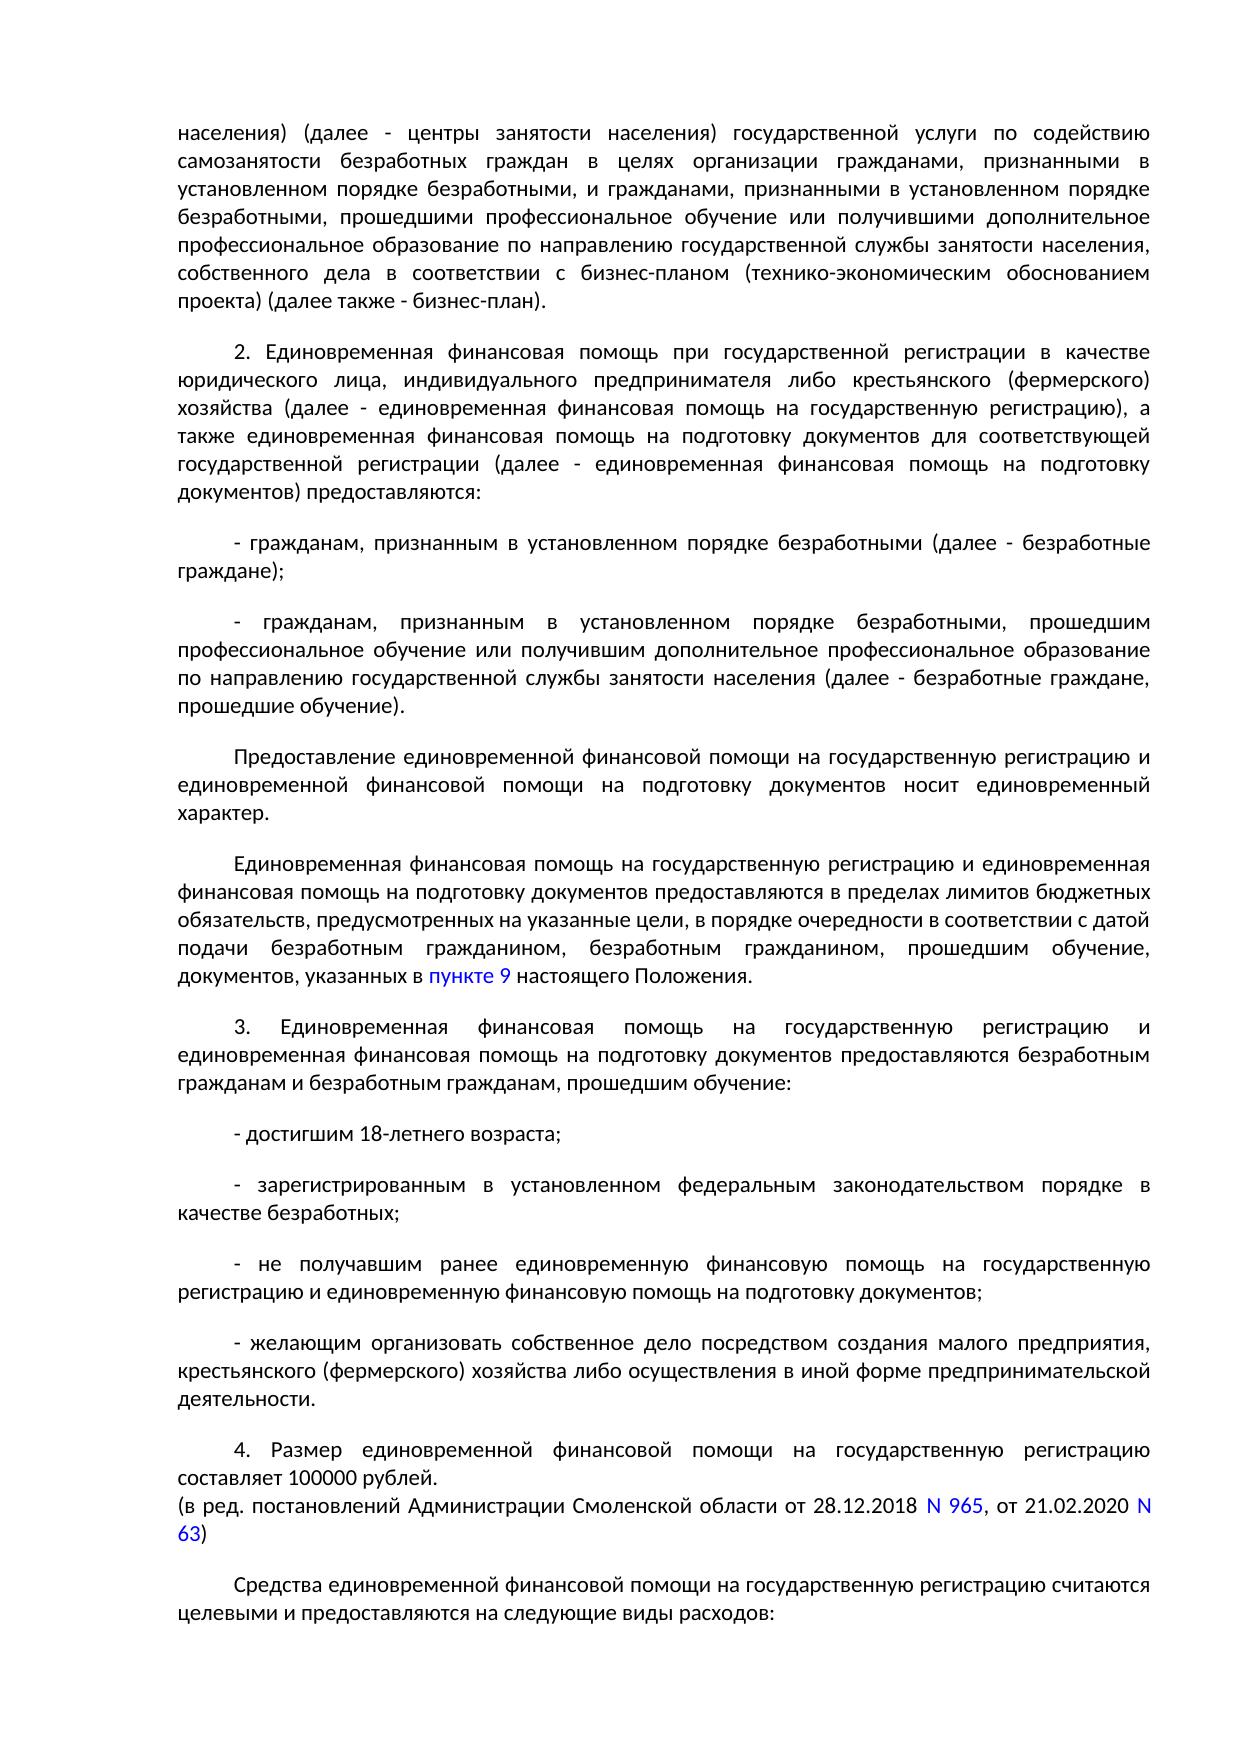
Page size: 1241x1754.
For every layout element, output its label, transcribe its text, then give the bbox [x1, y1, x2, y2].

text 4. Размер единовременной финансовой помощи на государственную регистрацию составляет 100000 рублей. [177, 1435, 1152, 1491]
text 3. Единовременная финансовая помощь на государственную регистрацию и единовременная финансовая помощь на подготовку документов предоставляются безработным гражданам и безработным гражданам, прошедшим обучение: [177, 1012, 1152, 1096]
text Предоставление единовременной финансовой помощи на государственную регистрацию и единовременной финансовой помощи на подготовку документов носит единовременный характер. [177, 742, 1152, 826]
text - желающим организовать собственное дело посредством создания малого предприятия, крестьянского (фермерского) хозяйства либо осуществления в иной форме предпринимательской деятельности. [177, 1328, 1152, 1412]
text - гражданам, признанным в установленном порядке безработными, прошедшим профессиональное обучение или получившим дополнительное профессиональное образование по направлению государственной службы занятости населения (далее - безработные граждане, прошедшие обучение). [177, 607, 1152, 719]
text Средства единовременной финансовой помощи на государственную регистрацию считаются целевыми и предоставляются на следующие виды расходов: [177, 1570, 1152, 1626]
text 2. Единовременная финансовая помощь при государственной регистрации в качестве юридического лица, индивидуального предпринимателя либо крестьянского (фермерского) хозяйства (далее - единовременная финансовая помощь на государственную регистрацию), а также единовременная финансовая помощь на подготовку документов для соответствующей государственной регистрации (далее - единовременная финансовая помощь на подготовку документов) предоставляются: [177, 337, 1152, 505]
text - гражданам, признанным в установленном порядке безработными (далее - безработные граждане); [177, 528, 1152, 584]
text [177, 118, 1152, 314]
text (в ред. постановлений Администрации Смоленской области от 28.12.2018 N 965, от 21.02.2020 N 63) [177, 1491, 1152, 1547]
text - зарегистрированным в установленном федеральным законодательством порядке в качестве безработных; [177, 1170, 1152, 1226]
text Единовременная финансовая помощь на государственную регистрацию и единовременная финансовая помощь на подготовку документов предоставляются в пределах лимитов бюджетных обязательств, предусмотренных на указанные цели, в порядке очередности в соответствии с датой подачи безработным гражданином, безработным гражданином, прошедшим обучение, документов, указанных в пункте 9 настоящего Положения. [177, 849, 1152, 989]
text - достигшим 18-летнего возраста; [177, 1119, 1152, 1147]
text - не получавшим ранее единовременную финансовую помощь на государственную регистрацию и единовременную финансовую помощь на подготовку документов; [177, 1249, 1152, 1305]
